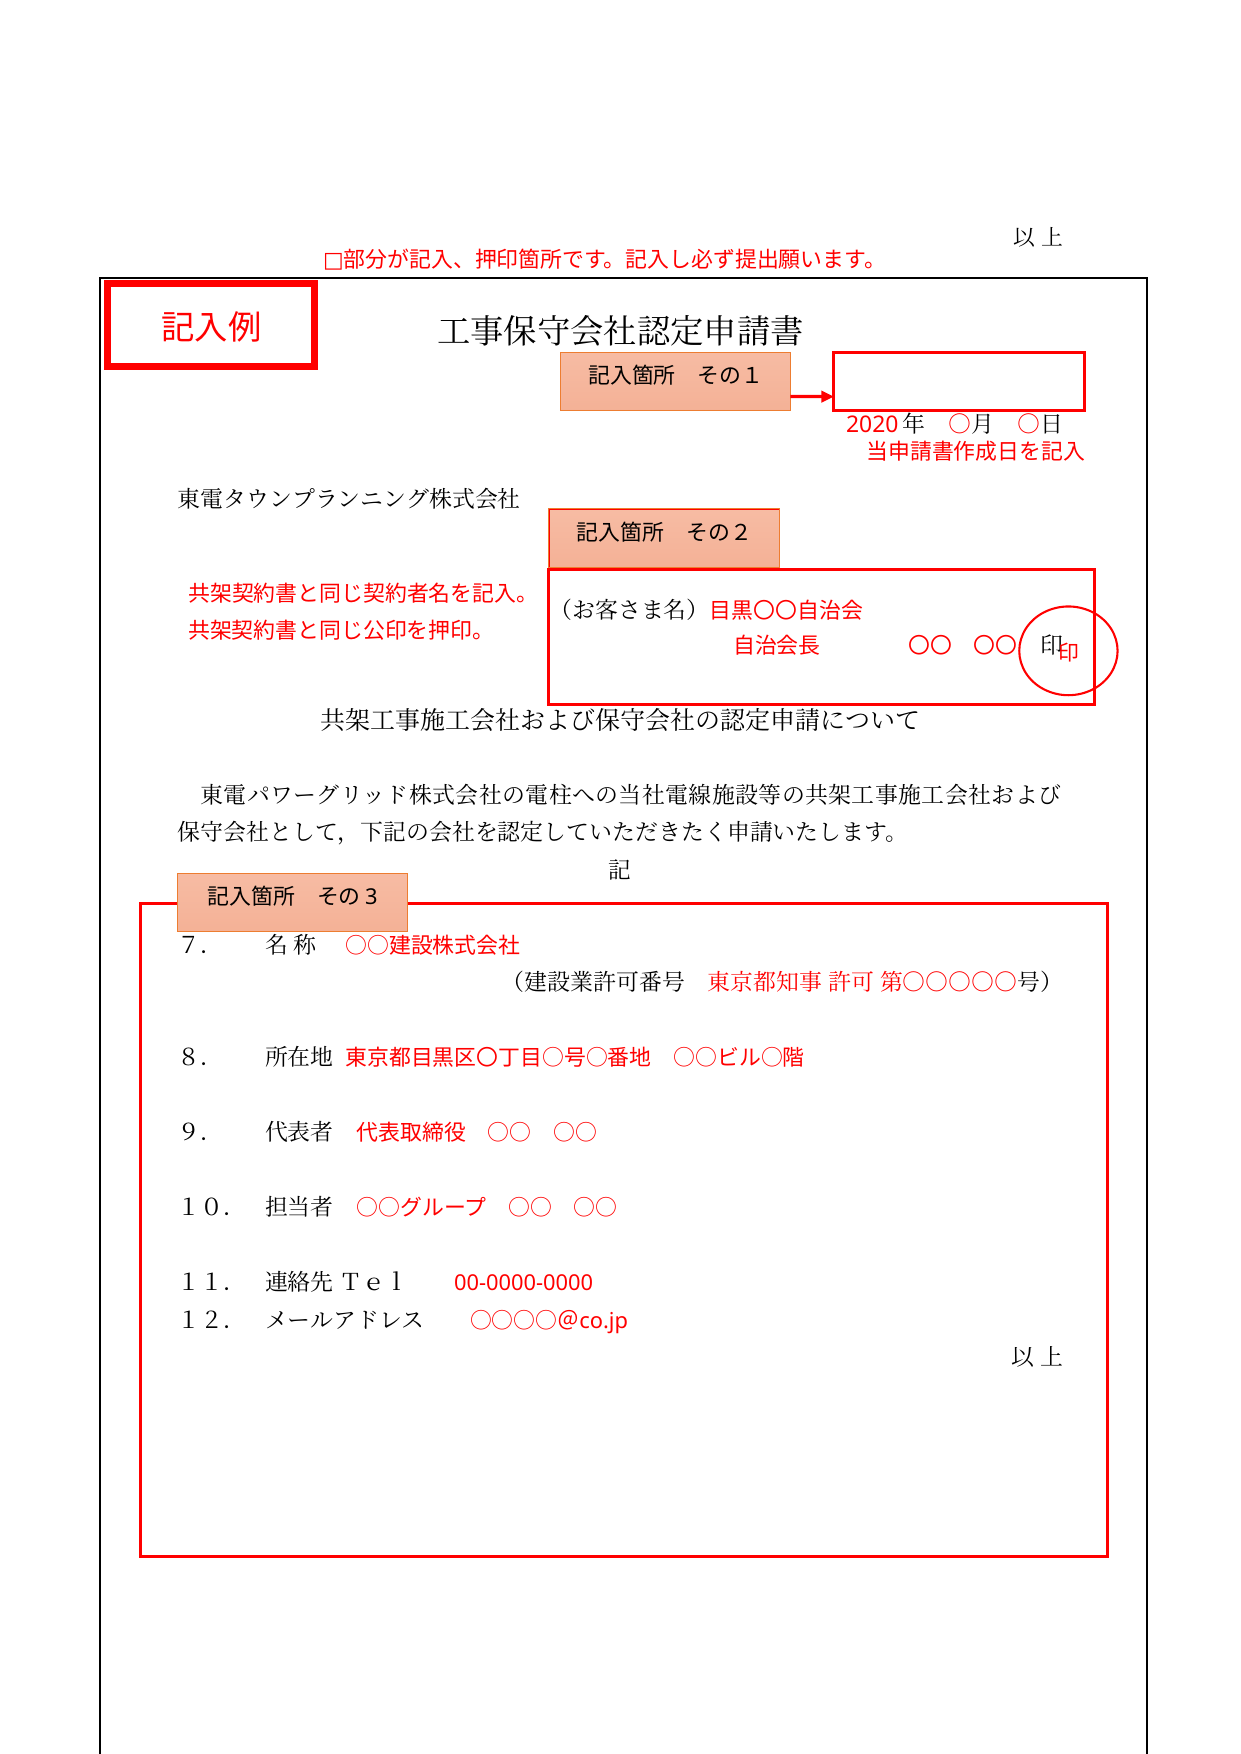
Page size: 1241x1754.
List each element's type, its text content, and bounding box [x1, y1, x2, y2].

list 所在地 東京都目黒区〇丁目○号○番地 ○○ビル○階 [177, 1037, 1063, 1075]
list メールアドレス ○○○○＠co.jp [177, 1300, 1063, 1337]
list 連絡先 Ｔｅｌ 00-0000-0000 [177, 1262, 1063, 1300]
text 工事保守会社認定申請書 [177, 292, 311, 363]
text 工事保守会社認定申請書 [318, 292, 1063, 367]
text 東電パワーグリッド株式会社の電柱への当社電線施設等の共架工事施工会社および保守会社として，下記の会社を認定していただきたく申請いたします。 [177, 775, 1063, 850]
list 担当者 ○○グループ ○○ ○○ [177, 1187, 1063, 1225]
text 自治会長 〇〇 〇〇 印 [177, 625, 547, 662]
list （建設業許可番号 東京都知事 許可 第○○○○○号） [221, 962, 1063, 1000]
text 自治会長 〇〇 〇〇 印 [1021, 625, 1063, 662]
list 代表者 代表取締役 ○○ ○○ [177, 1112, 1063, 1150]
text （お客さま名）目黒〇〇自治会 [550, 592, 1063, 625]
subtitle 記 [177, 850, 1063, 887]
text 自治会長 〇〇 〇〇 印 [550, 625, 1026, 662]
list 名 称 ○○建設株式会社 [177, 925, 1063, 962]
text （お客さま名）目黒〇〇自治会 [177, 592, 547, 625]
text 東電タウンプランニング株式会社 [177, 479, 1063, 517]
text 以 上 [177, 217, 1063, 254]
text 以 上 [177, 1337, 1063, 1375]
text 2020年 ○月 ○日 [177, 404, 1063, 442]
text 共架工事施工会社および保守会社の認定申請について [177, 700, 1063, 737]
